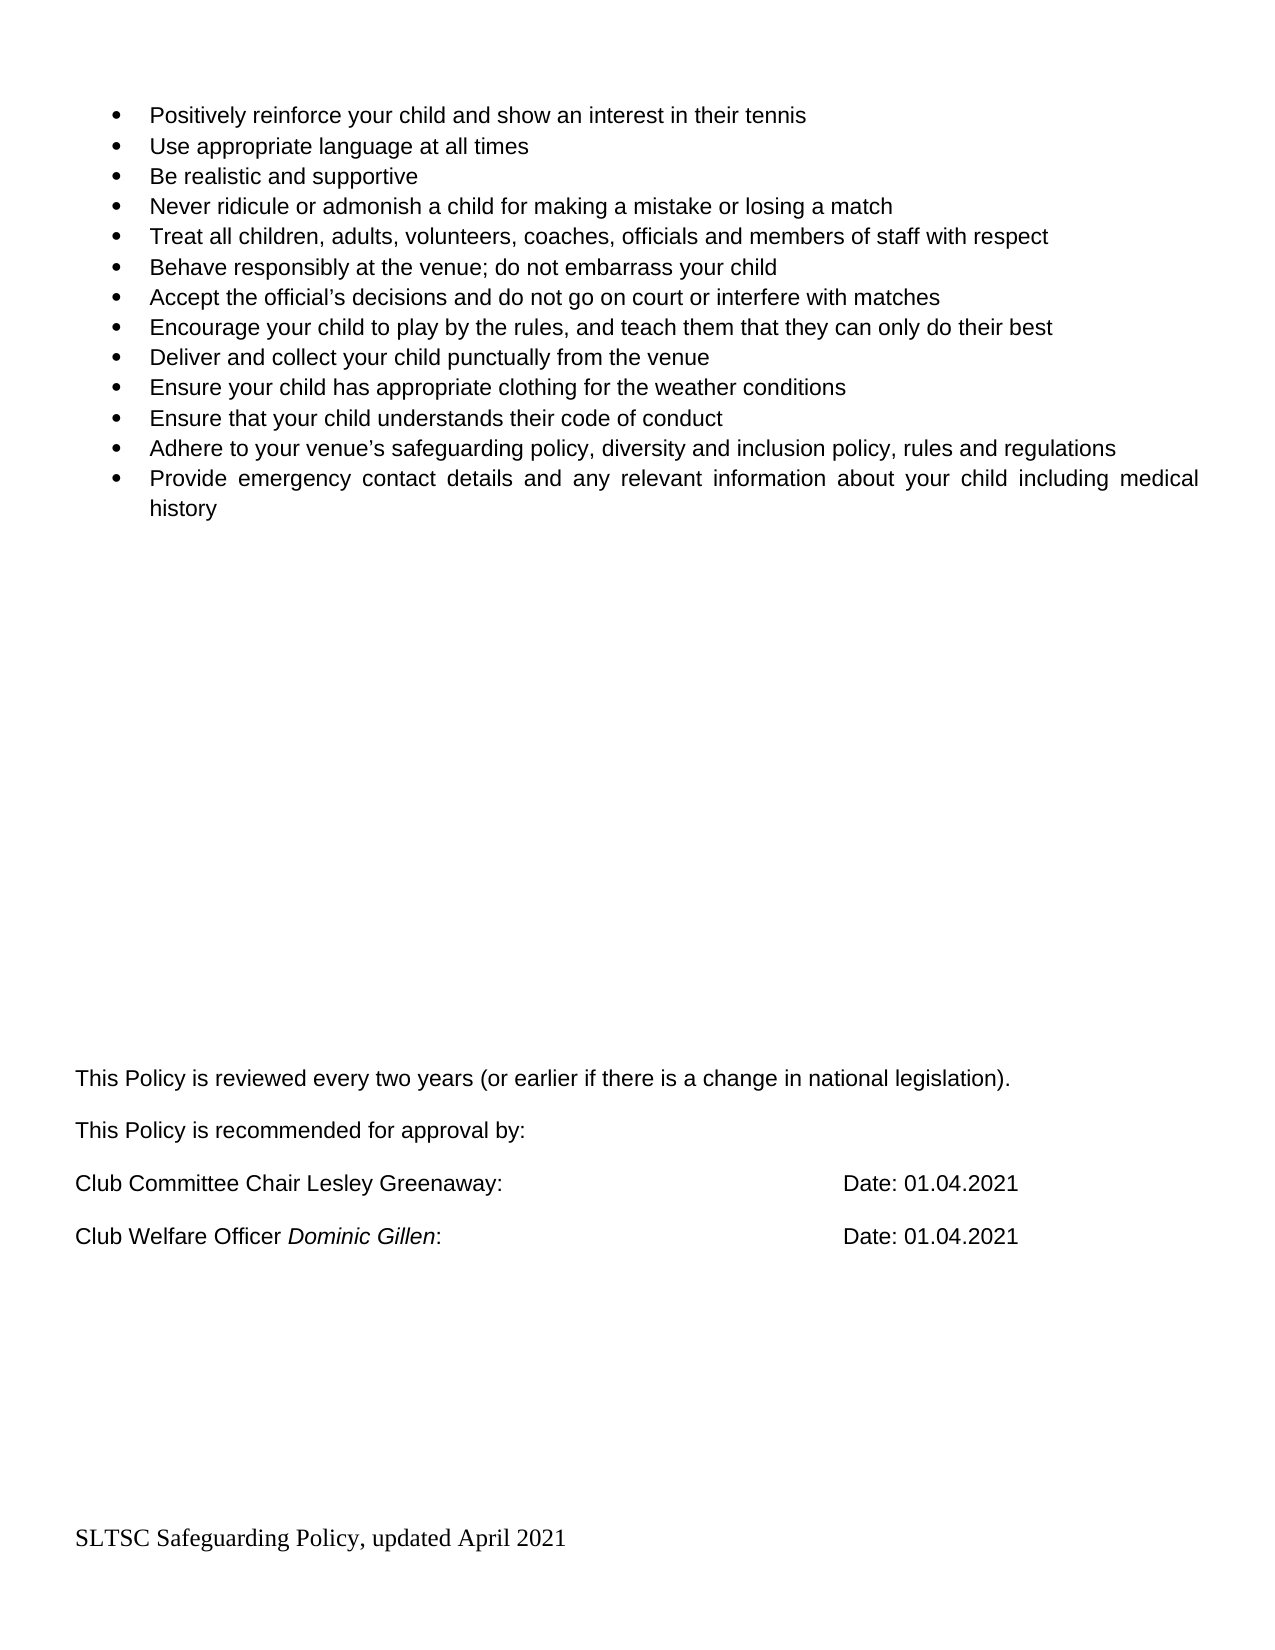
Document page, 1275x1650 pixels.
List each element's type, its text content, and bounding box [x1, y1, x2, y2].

list Treat all children, adults, volunteers, coaches, officials and members of staff with respect [112, 223, 1200, 250]
text Club Welfare Officer Dominic Gillen: Date: 01.04.2021 [75, 1223, 1200, 1249]
list Behave responsibly at the venue; do not embarrass your child [112, 253, 1200, 280]
list Ensure your child has appropriate clothing for the weather conditions [112, 374, 1200, 401]
text This Policy is reviewed every two years (or earlier if there is a change in national legislation). [75, 1064, 1200, 1091]
list Provide emergency contact details and any relevant information about your child including medical history [112, 465, 1200, 522]
text This Policy is recommended for approval by: [75, 1117, 1200, 1144]
list Encourage your child to play by the rules, and teach them that they can only do their best [112, 314, 1200, 340]
list Deliver and collect your child punctually from the venue [112, 344, 1200, 371]
list Ensure that your child understands their code of conduct [112, 404, 1200, 431]
list Positively reinforce your child and show an interest in their tennis [112, 102, 1200, 129]
list Adhere to your venue’s safeguarding policy, diversity and inclusion policy, rules and regulations [112, 435, 1200, 461]
list Use appropriate language at all times [112, 133, 1200, 159]
list Be realistic and supportive [112, 163, 1200, 189]
list Never ridicule or admonish a child for making a mistake or losing a match [112, 193, 1200, 219]
list Accept the official’s decisions and do not go on court or interfere with matches [112, 284, 1200, 310]
text Club Committee Chair Lesley Greenaway: Date: 01.04.2021 [75, 1170, 1200, 1196]
